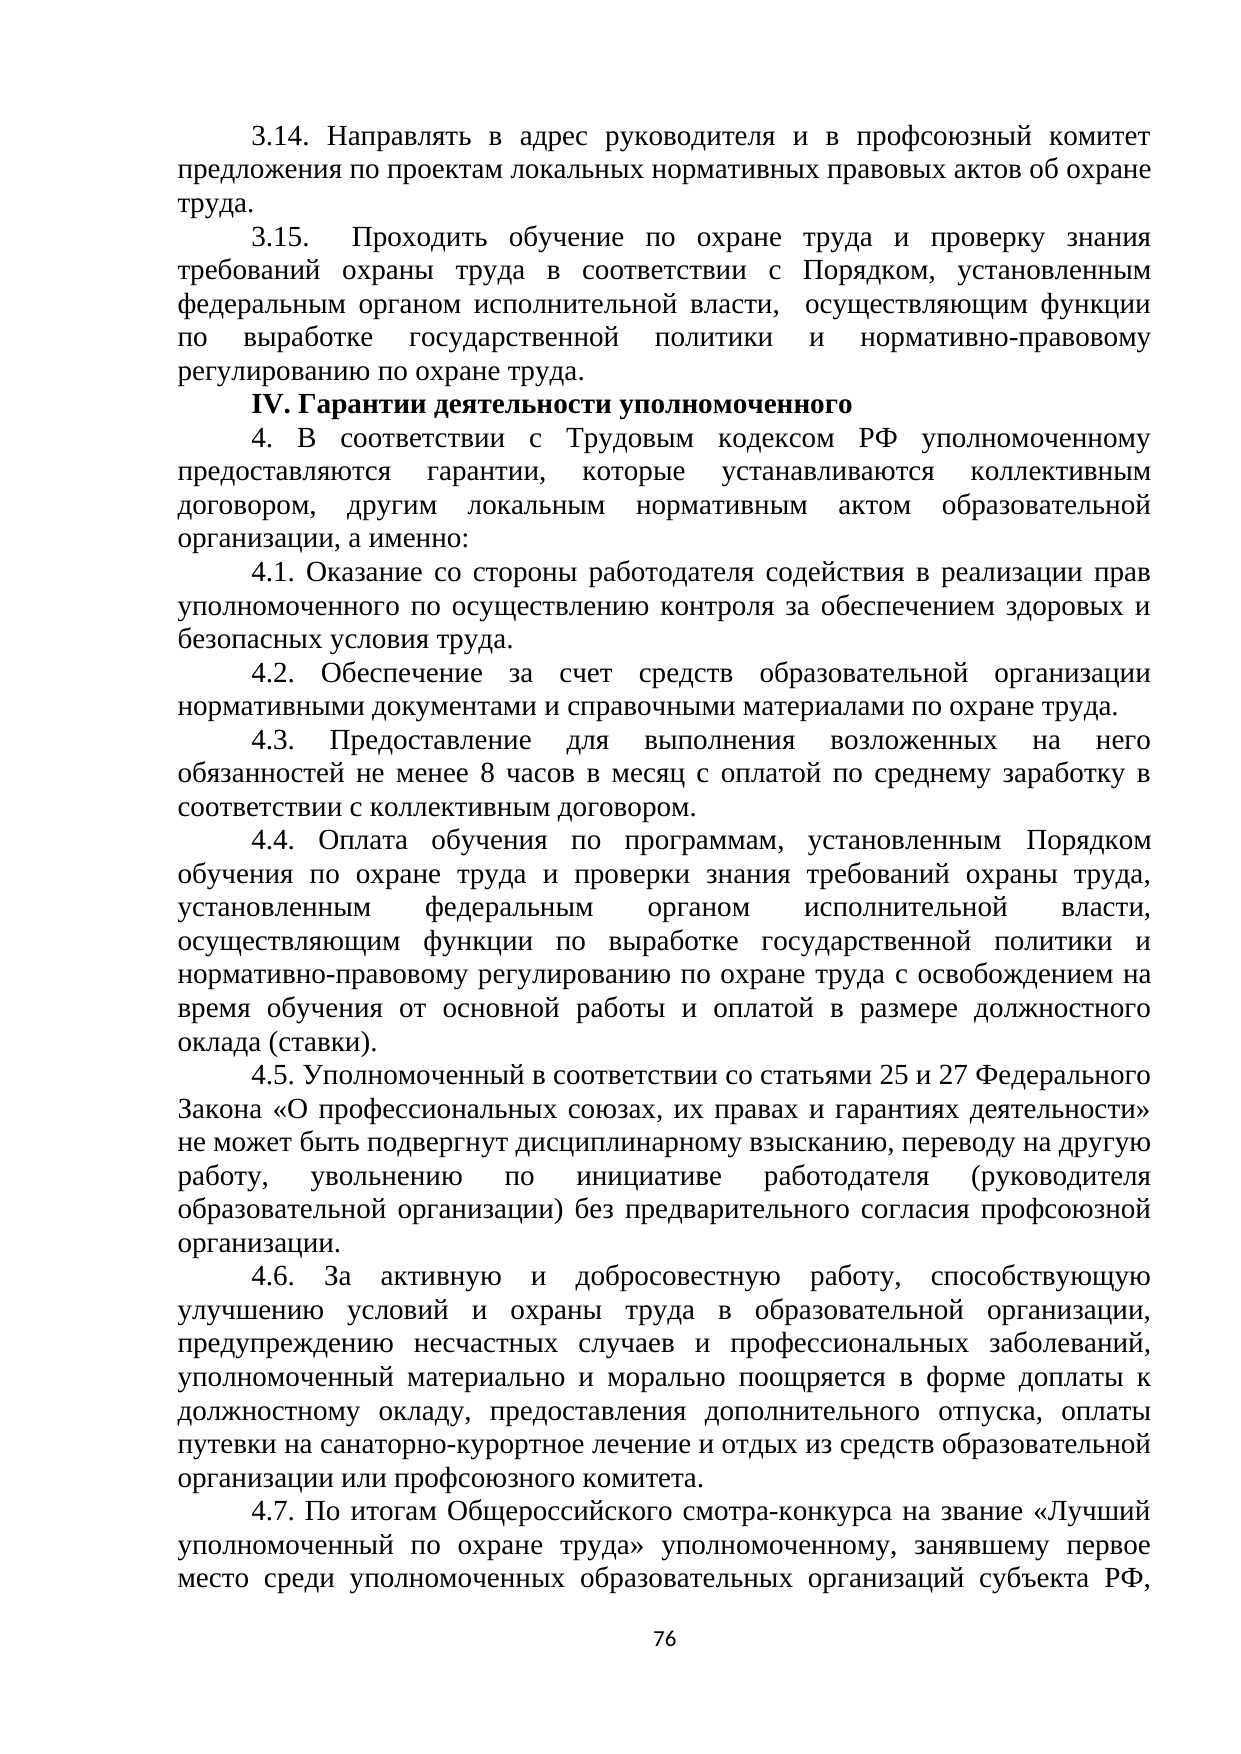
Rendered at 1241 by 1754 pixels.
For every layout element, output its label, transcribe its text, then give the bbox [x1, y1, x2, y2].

text 3.14. Направлять в адрес руководителя и в профсоюзный комитет предложения по проектам локальных нормативных правовых актов об охране труда. [177, 118, 1152, 219]
text 4. В соответствии с Трудовым кодексом РФ уполномоченному предоставляются гарантии, которые устанавливаются коллективным договором, другим локальным нормативным актом образовательной организации, а именно: [177, 420, 1152, 554]
text 4.1. Оказание со стороны работодателя содействия в реализации прав уполномоченного по осуществлению контроля за обеспечением здоровых и безопасных условия труда. [177, 554, 1152, 655]
text 4.5. Уполномоченный в соответствии со статьями 25 и 27 Федерального Закона «О профессиональных союзах, их правах и гарантиях деятельности» не может быть подвергнут дисциплинарному взысканию, переводу на другую работу, увольнению по инициативе работодателя (руководителя образовательной организации) без предварительного согласия профсоюзной организации. [177, 1057, 1152, 1258]
text 4.6. За активную и добросовестную работу, способствующую улучшению условий и охраны труда в образовательной организации, предупреждению несчастных случаев и профессиональных заболеваний, уполномоченный материально и морально поощряется в форме доплаты к должностному окладу, предоставления дополнительного отпуска, оплаты путевки на санаторно-курортное лечение и отдых из средств образовательной организации или профсоюзного комитета. [177, 1258, 1152, 1493]
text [177, 1493, 1152, 1594]
text 3.15. Проходить обучение по охране труда и проверку знания требований охраны труда в соответствии с Порядком, установленным федеральным органом исполнительной власти, осуществляющим функции по выработке государственной политики и нормативно-правовому регулированию по охране труда. [177, 219, 1152, 386]
text IV. Гарантии деятельности уполномоченного [177, 386, 1152, 420]
text 4.2. Обеспечение за счет средств образовательной организации нормативными документами и справочными материалами по охране труда. [177, 655, 1152, 722]
text 4.4. Оплата обучения по программам, установленным Порядком обучения по охране труда и проверки знания требований охраны труда, установленным федеральным органом исполнительной власти, осуществляющим функции по выработке государственной политики и нормативно-правовому регулированию по охране труда с освобождением на время обучения от основной работы и оплатой в размере должностного оклада (ставки). [177, 822, 1152, 1057]
text 4.3. Предоставление для выполнения возложенных на него обязанностей не менее 8 часов в месяц с оплатой по среднему заработку в соответствии с коллективным договором. [177, 722, 1152, 822]
